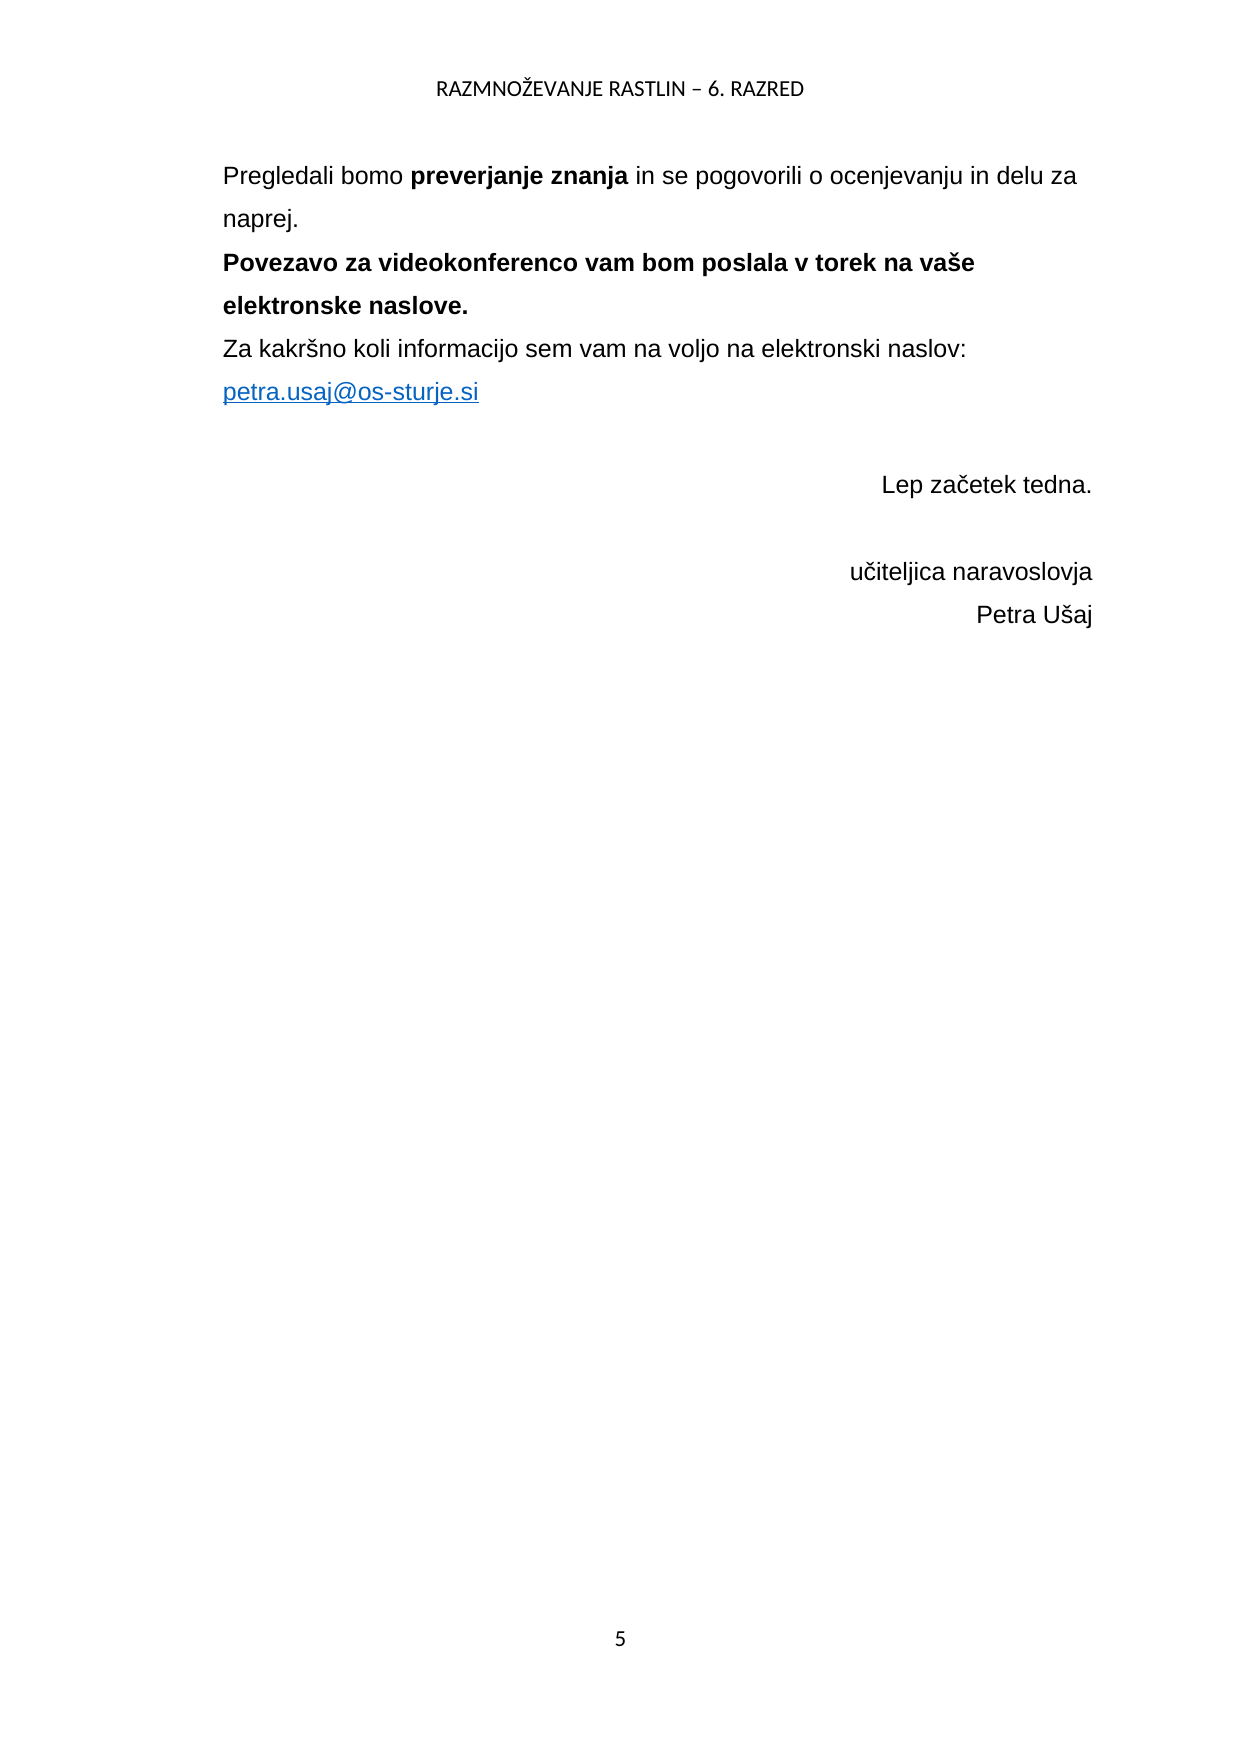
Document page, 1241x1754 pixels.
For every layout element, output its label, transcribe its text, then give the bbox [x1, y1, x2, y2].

list Petra Ušaj [223, 600, 1093, 628]
list Lep začetek tedna. [223, 470, 1093, 499]
list Povezavo za videokonferenco vam bom poslala v torek na vaše elektronske naslove. [223, 247, 1093, 319]
list učiteljica naravoslovja [223, 557, 1093, 585]
list Pregledali bomo preverjanje znanja in se pogovorili o ocenjevanju in delu za naprej. [223, 161, 1093, 233]
list Za kakršno koli informacijo sem vam na voljo na elektronski naslov: petra.usaj@os-sturje.si [223, 334, 1093, 406]
